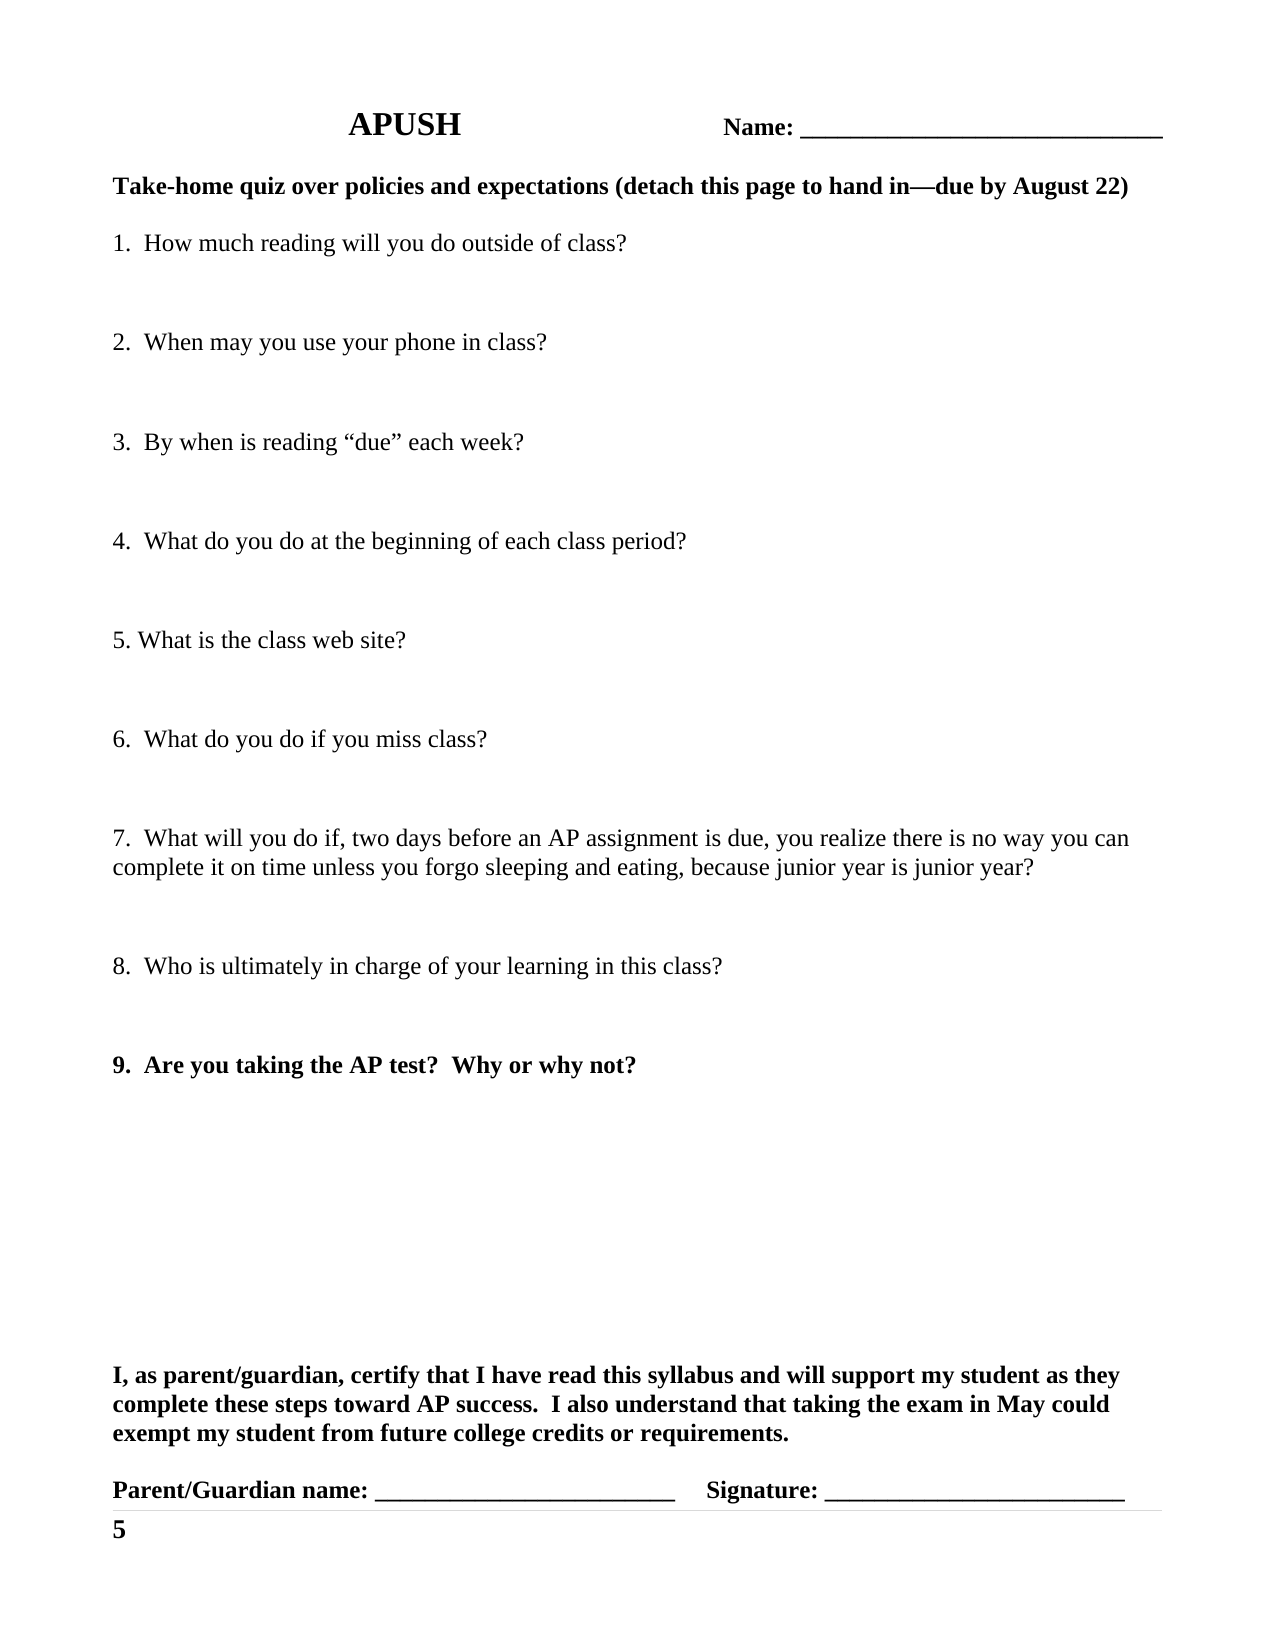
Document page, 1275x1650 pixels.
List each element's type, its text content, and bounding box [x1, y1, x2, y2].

text 3. By when is reading “due” each week? [112, 427, 1162, 455]
text APUSH Name: _____________________________ [262, 104, 1162, 142]
text 2. When may you use your phone in class? [112, 327, 1162, 356]
text 7. What will you do if, two days before an AP assignment is due, you realize there is no way you can complete it on time unless you forgo sleeping and eating, because junior year is junior year? [112, 823, 1162, 881]
text Take-home quiz over policies and expectations (detach this page to hand in—due by August 22) [112, 171, 1162, 199]
text 4. What do you do at the beginning of each class period? [112, 526, 1162, 554]
text I, as parent/guardian, certify that I have read this syllabus and will support my student as they complete these steps toward AP success. I also understand that taking the exam in May could exempt my student from future college credits or requirements. Parent/Guardian name: ________________________ Signature: ________________________ [112, 1361, 1162, 1504]
text 5. What is the class web site? [112, 625, 1162, 654]
text 8. Who is ultimately in charge of your learning in this class? [112, 951, 1162, 980]
text 9. Are you taking the AP test? Why or why not? [112, 1050, 1162, 1079]
text 6. What do you do if you miss class? [112, 724, 1162, 753]
text 1. How much reading will you do outside of class? [112, 228, 1162, 257]
